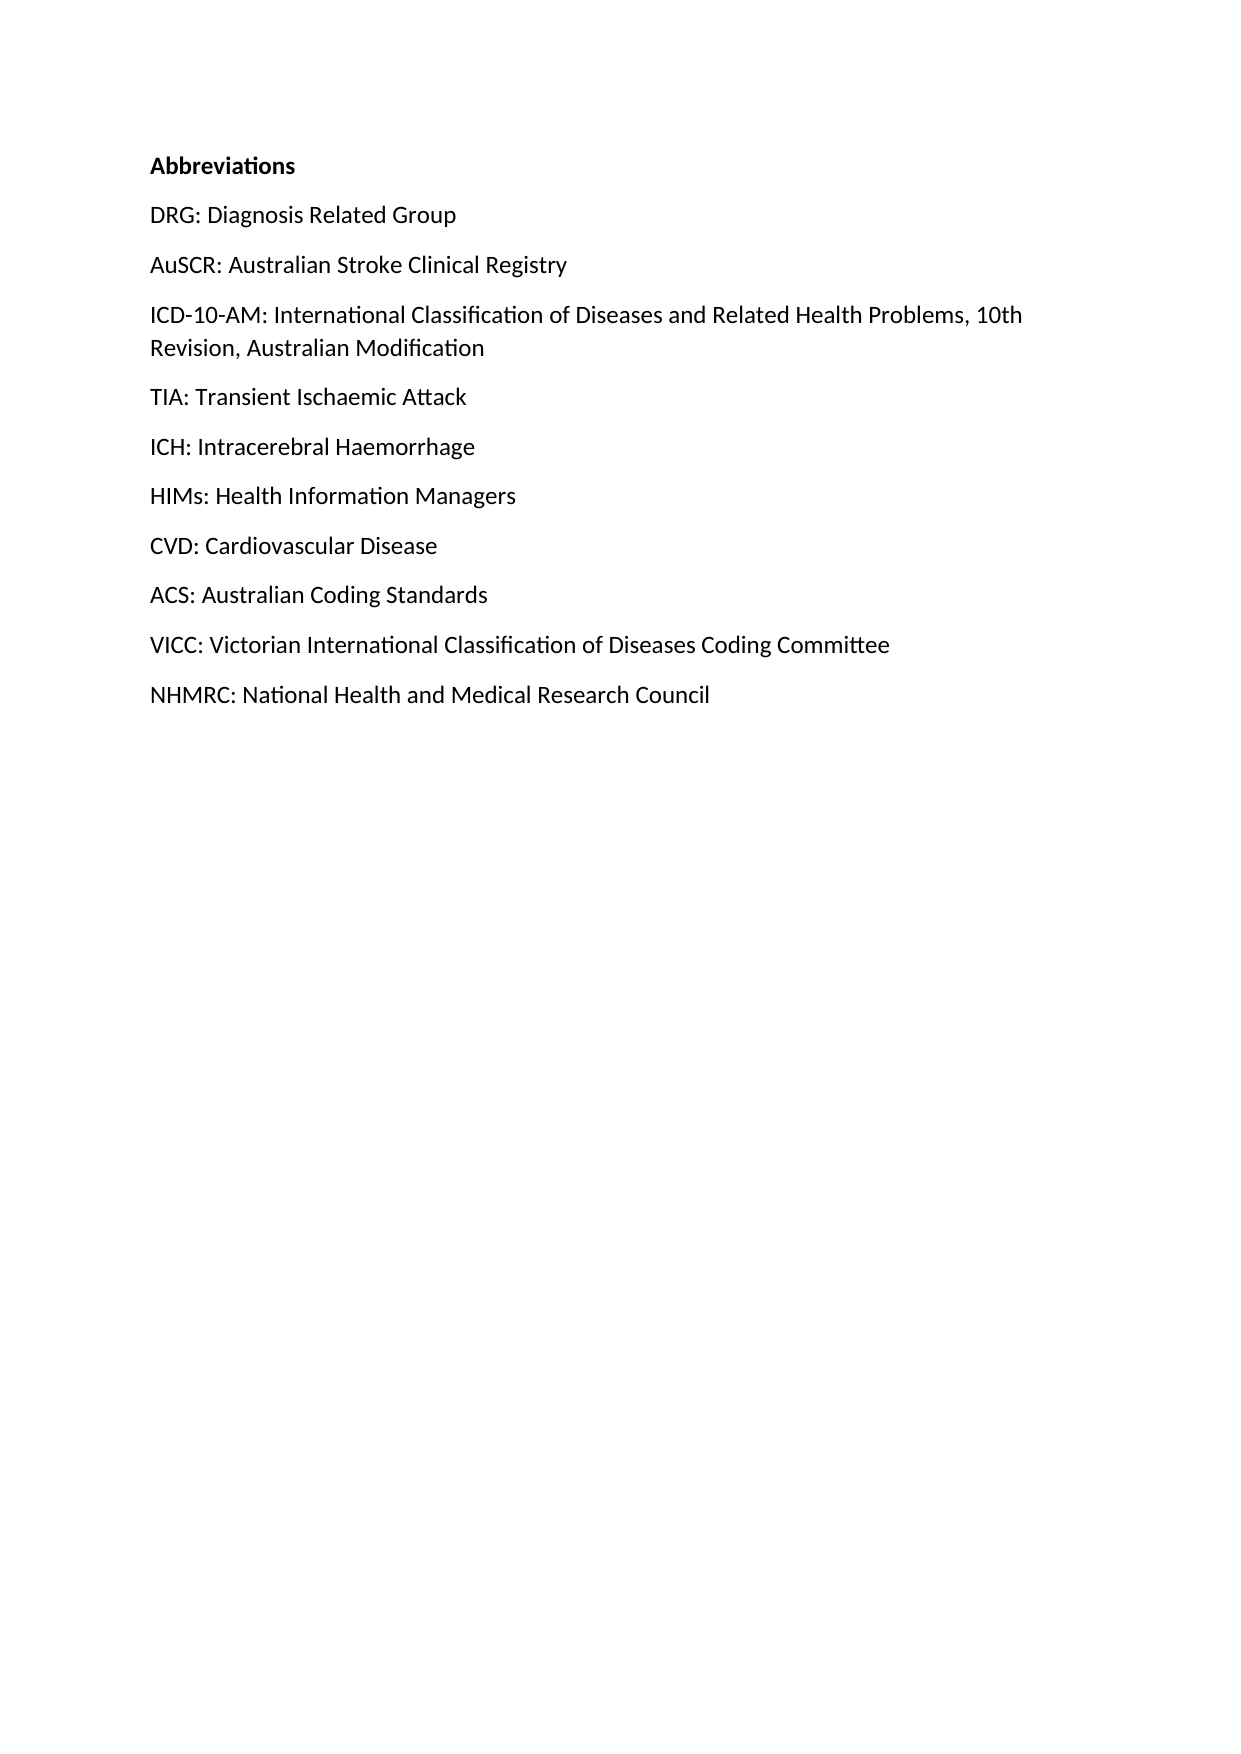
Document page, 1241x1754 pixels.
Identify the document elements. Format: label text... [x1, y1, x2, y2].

text VICC: Victorian International Classification of Diseases Coding Committee [150, 629, 1090, 660]
text TIA: Transient Ischaemic Attack [150, 381, 1090, 412]
text CVD: Cardiovascular Disease [150, 530, 1090, 561]
text ICD-10-AM: International Classification of Diseases and Related Health Problems, 10th Revision, Australian Modification [150, 299, 1090, 362]
text DRG: Diagnosis Related Group [150, 199, 1090, 230]
text Abbreviations [150, 150, 1090, 181]
text NHMRC: National Health and Medical Research Council [150, 679, 1090, 709]
text AuSCR: Australian Stroke Clinical Registry [150, 249, 1090, 280]
text ACS: Australian Coding Standards [150, 579, 1090, 610]
text ICH: Intracerebral Haemorrhage [150, 431, 1090, 461]
text HIMs: Health Information Managers [150, 480, 1090, 511]
